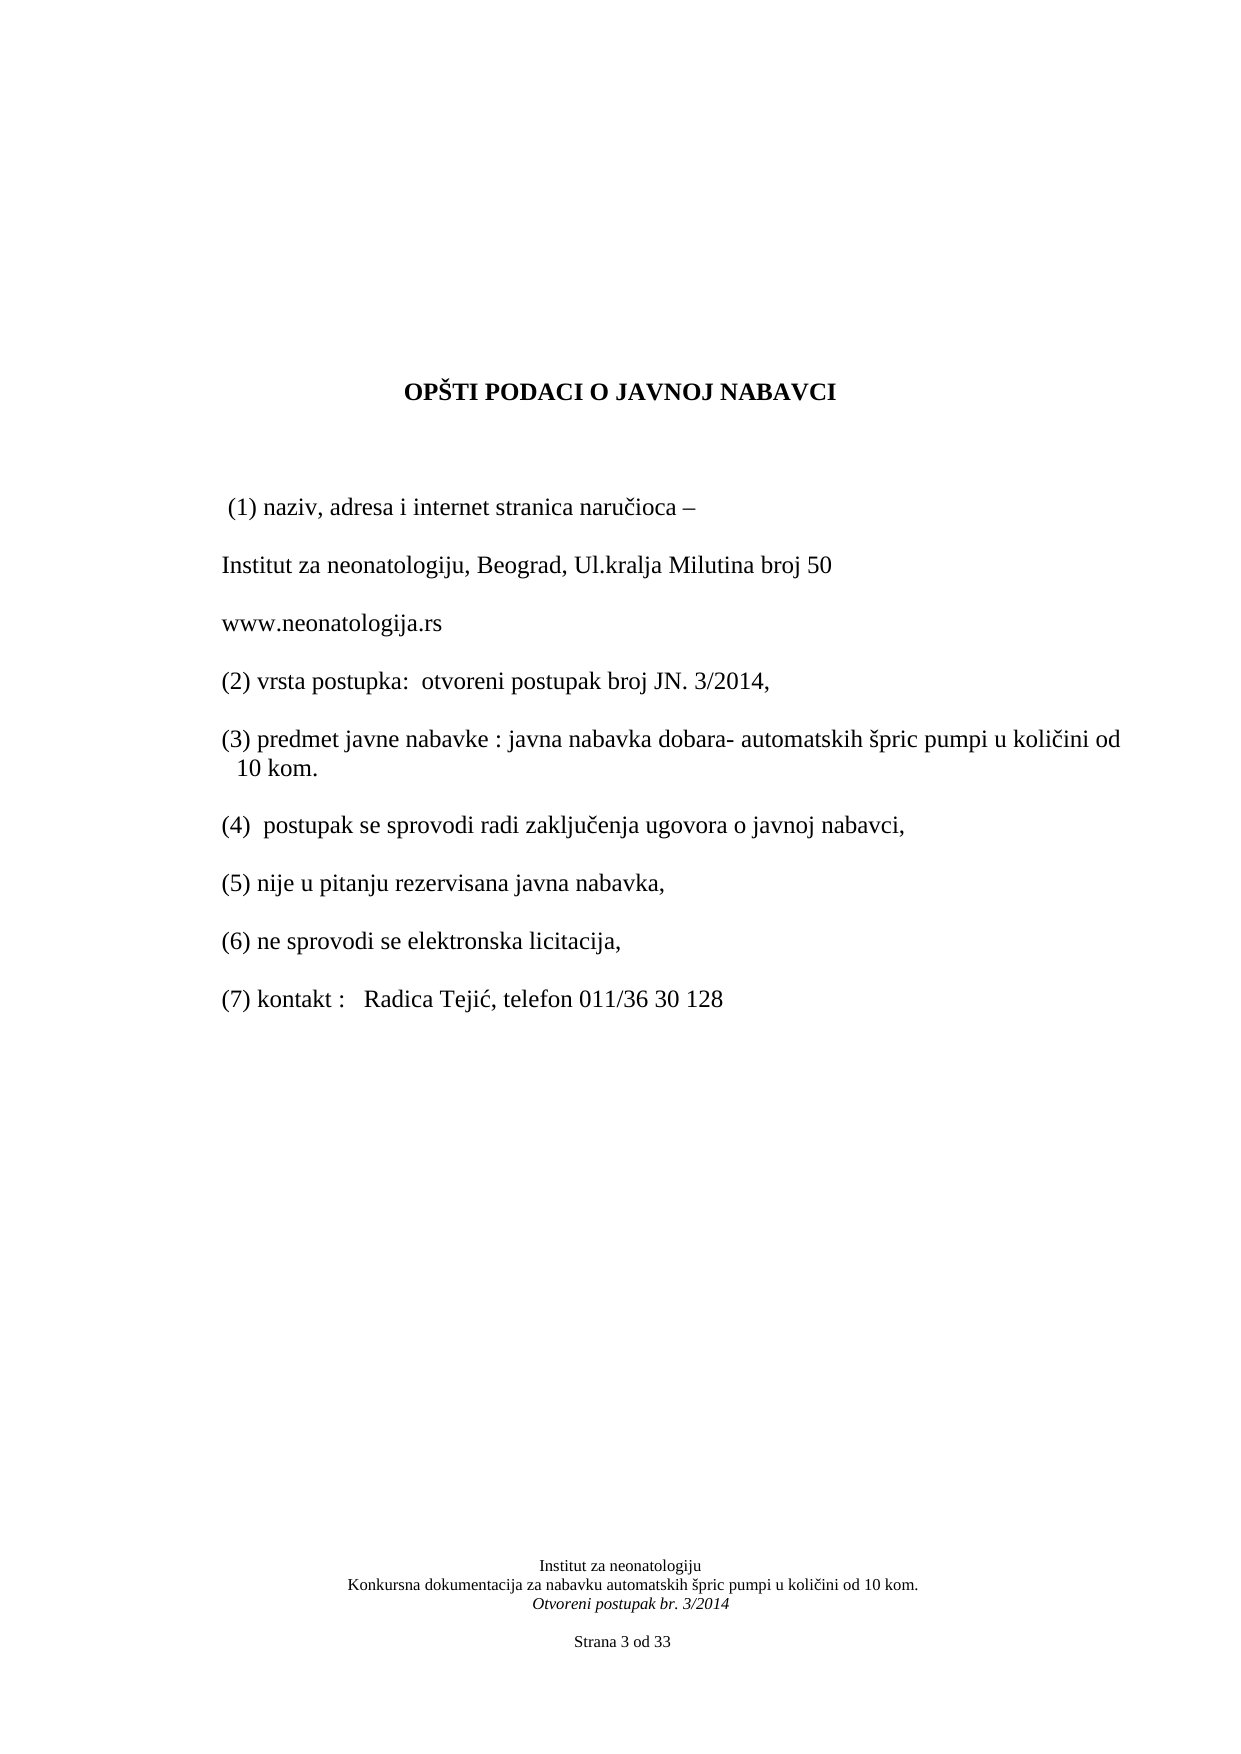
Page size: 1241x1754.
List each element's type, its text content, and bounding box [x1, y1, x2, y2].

text Institut za neonatologiju, Beograd, Ul.kralja Milutina broj 50 [146, 550, 1122, 579]
text (2) vrsta postupka: otvoreni postupak broj JN. 3/2014, [221, 666, 1122, 695]
text (6) ne sprovodi se elektronska licitacija, [221, 926, 1122, 955]
text (5) nije u pitanju rezervisana javna nabavka, [221, 868, 1122, 897]
text (4) postupak se sprovodi radi zaključenja ugovora o javnoj nabavci, [221, 811, 1122, 839]
text OPŠTI PODACI O JAVNOJ NABAVCI [118, 377, 1122, 406]
text (7) kontakt : Radica Tejić, telefon 011/36 30 128 [221, 984, 1122, 1013]
text (1) naziv, adresa i internet stranica naručioca – [146, 492, 1122, 521]
text (3) predmet javne nabavke : javna nabavka dobara- automatskih špric pumpi u količini od 10 kom. [221, 724, 1122, 781]
text www.neonatologija.rs [146, 608, 1122, 637]
